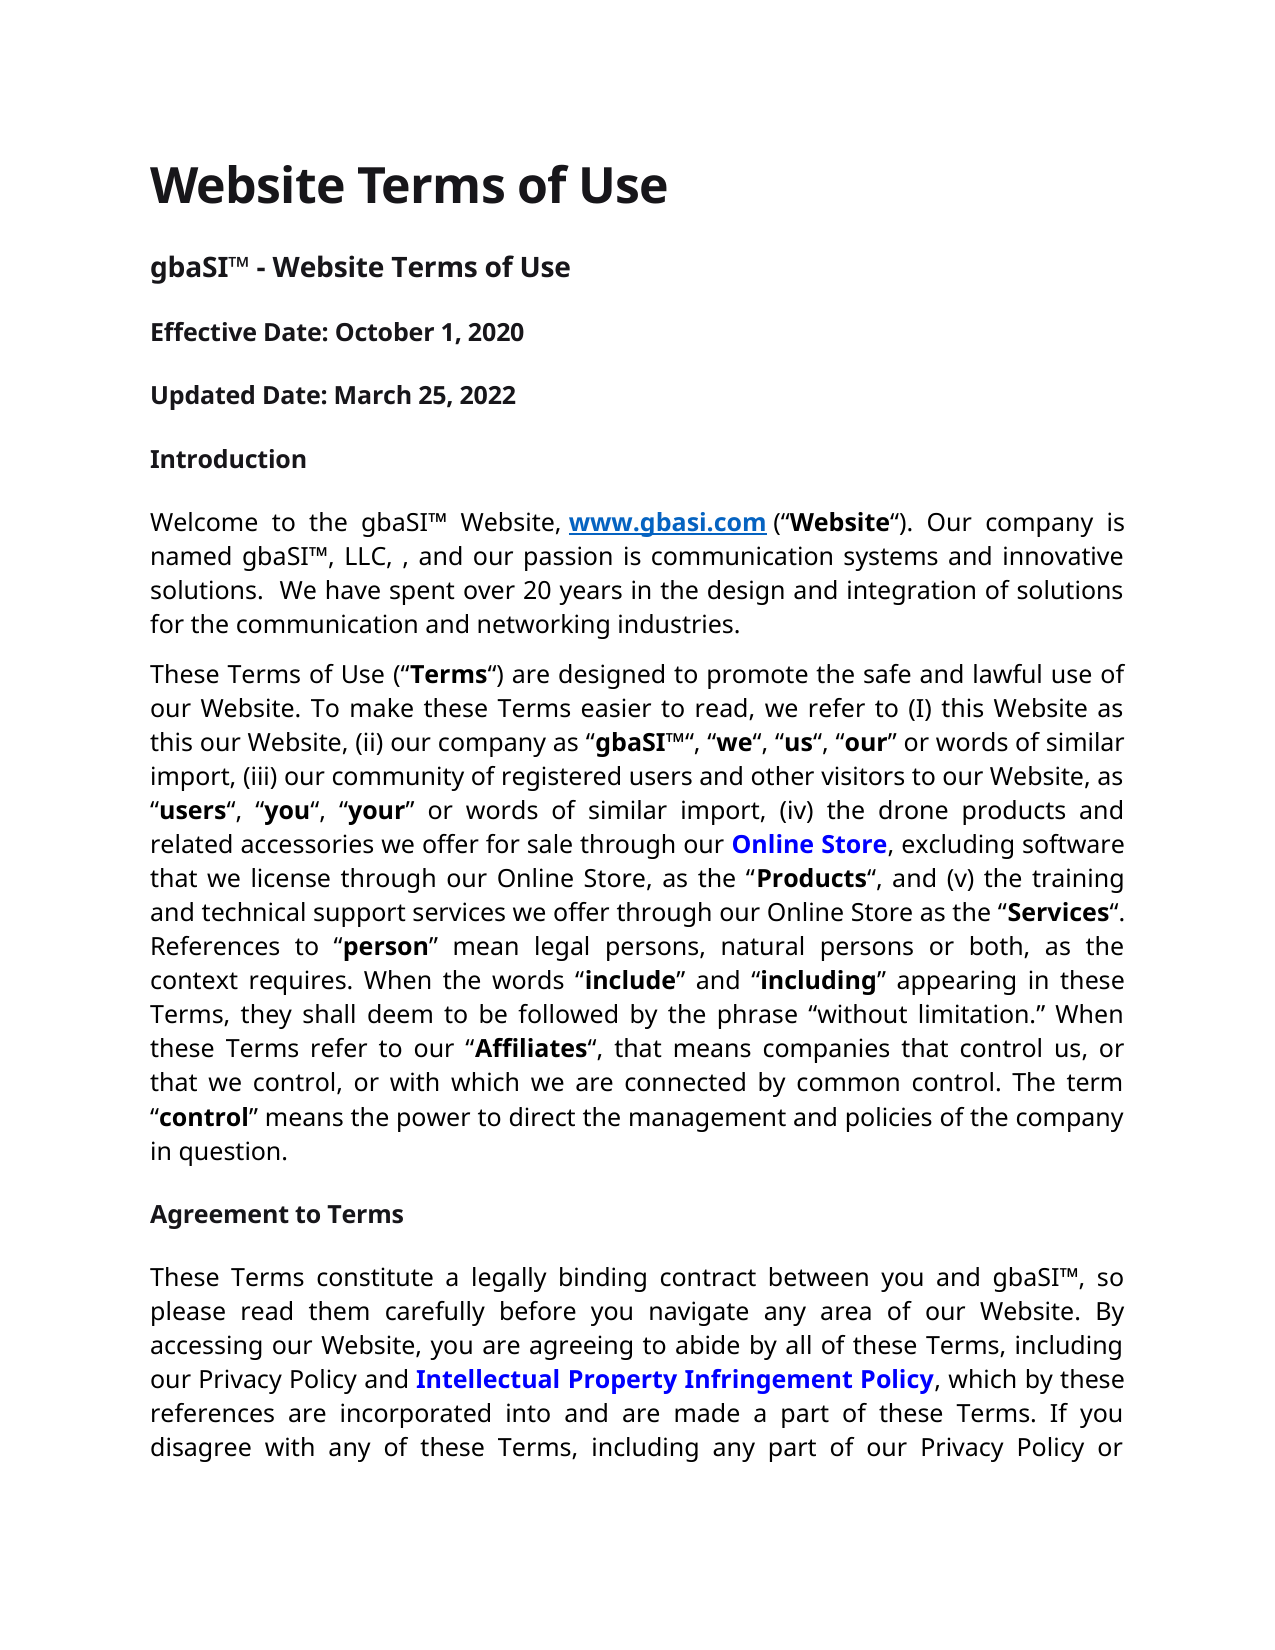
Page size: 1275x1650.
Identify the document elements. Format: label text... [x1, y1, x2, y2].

text Updated Date: March 25, 2022 [150, 378, 1125, 412]
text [150, 1260, 1125, 1464]
text Agreement to Terms [150, 1196, 1125, 1231]
text Introduction [150, 441, 1125, 475]
text These Terms of Use (“Terms“) are designed to promote the safe and lawful use of our Website. To make these Terms easier to read, we refer to (I) this Website as this our Website, (ii) our company as “gbaSI™“, “we“, “us“, “our” or words of similar import, (iii) our community of registered users and other visitors to our Website, as “users“, “you“, “your” or words of similar import, (iv) the drone products and related accessories we offer for sale through our Online Store, excluding software that we license through our Online Store, as the “Products“, and (v) the training and technical support services we offer through our Online Store as the “Services“. References to “person” mean legal persons, natural persons or both, as the context requires. When the words “include” and “including” appearing in these Terms, they shall deem to be followed by the phrase “without limitation.” When these Terms refer to our “Affiliates“, that means companies that control us, or that we control, or with which we are connected by common control. The term “control” means the power to direct the management and policies of the company in question. [150, 656, 1125, 1167]
text Welcome to the gbaSI™ Website, www.gbasi.com (“Website“). Our company is named gbaSI™, LLC, , and our passion is communication systems and innovative solutions. We have spent over 20 years in the design and integration of solutions for the communication and networking industries. [150, 504, 1125, 641]
text Website Terms of Use [150, 150, 1125, 218]
text Effective Date: October 1, 2020 [150, 315, 1125, 349]
text gbaSI™ - Website Terms of Use [150, 247, 1125, 286]
